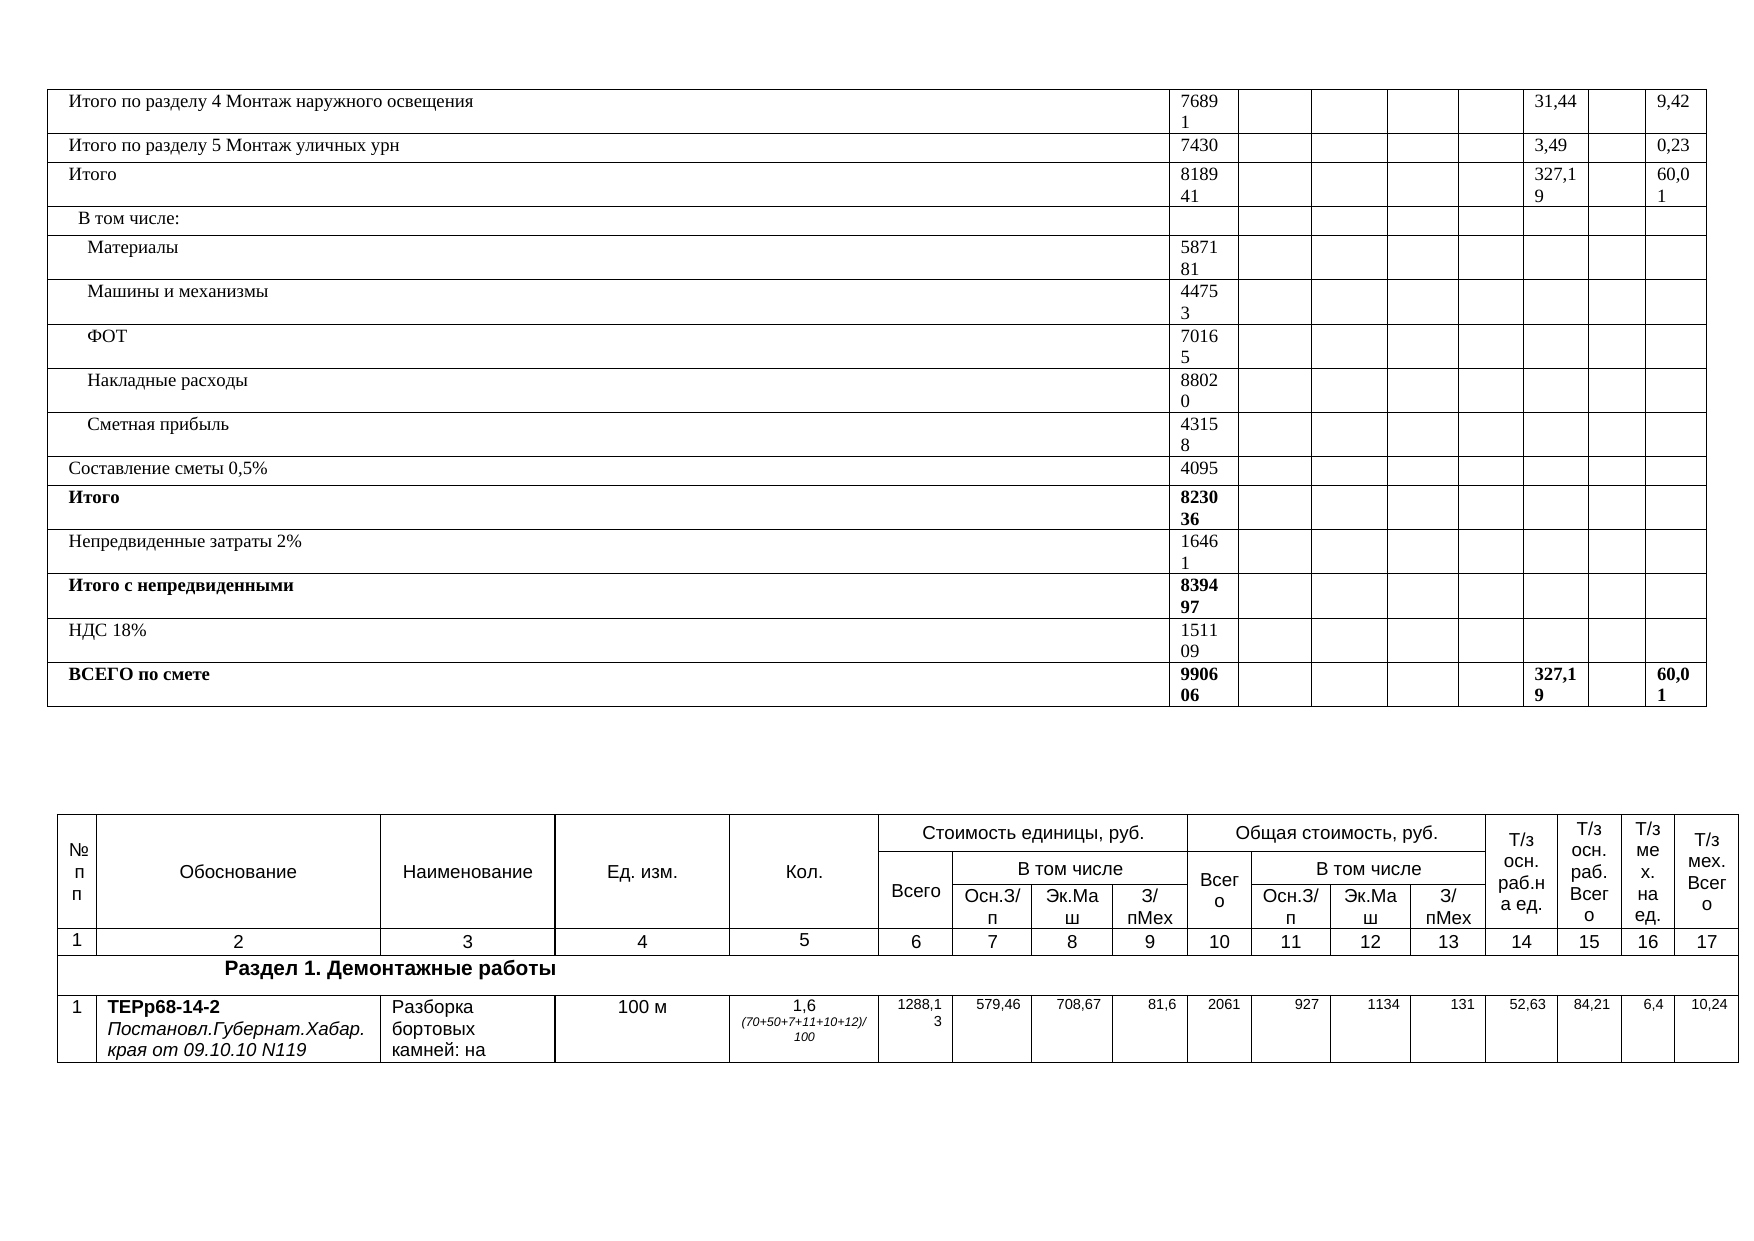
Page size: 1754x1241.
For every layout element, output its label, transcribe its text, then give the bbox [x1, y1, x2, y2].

table_cell [1388, 280, 1458, 323]
table_cell [1312, 486, 1387, 529]
table_cell [1388, 207, 1458, 235]
table_cell [1239, 236, 1311, 279]
table_cell [1388, 486, 1458, 529]
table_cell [381, 996, 554, 1062]
table_cell [1170, 207, 1238, 235]
table_header Т/з осн. раб.на ед. [1486, 815, 1557, 928]
table_cell [1312, 663, 1387, 706]
table_cell [1388, 369, 1458, 412]
table_cell 327,19 [1524, 663, 1588, 706]
table_cell [1388, 663, 1458, 706]
table_cell [1459, 325, 1523, 368]
table_cell В том числе [953, 852, 1187, 884]
table_cell 1 [58, 929, 96, 955]
table_cell 6 [879, 929, 952, 955]
table_cell 81,6 [1113, 996, 1187, 1062]
table_cell 7 [953, 929, 1031, 955]
table_cell 1134 [1331, 996, 1410, 1062]
table_cell 52,63 [1486, 996, 1557, 1062]
table_cell [1646, 530, 1706, 573]
table_cell [1239, 280, 1311, 323]
table_cell [1239, 486, 1311, 529]
table_cell 4095 [1170, 457, 1238, 485]
table_cell [1589, 280, 1645, 323]
table_cell 0,23 [1646, 134, 1706, 162]
table_cell [1312, 163, 1387, 206]
table_header Стоимость единицы, руб. [879, 815, 1187, 851]
table_cell [1388, 325, 1458, 368]
table_cell 990606 [1170, 663, 1238, 706]
table_cell [1459, 90, 1523, 133]
table_cell 17 [1675, 929, 1738, 955]
table_cell 16461 [1170, 530, 1238, 573]
table_cell Составление сметы 0,5% [48, 457, 1169, 485]
table_cell [1312, 457, 1387, 485]
table_cell 44753 [1170, 280, 1238, 323]
table_cell Эк.Маш [1032, 885, 1112, 928]
table_cell 4 [556, 929, 729, 955]
table_cell [1524, 486, 1588, 529]
table_cell 587181 [1170, 236, 1238, 279]
table_cell 818941 [1170, 163, 1238, 206]
table_cell [1312, 413, 1387, 456]
table_cell [1589, 413, 1645, 456]
table_cell 88020 [1170, 369, 1238, 412]
table_cell 7430 [1170, 134, 1238, 162]
table_cell [1312, 325, 1387, 368]
table_cell [1646, 236, 1706, 279]
table_cell [1646, 413, 1706, 456]
table_cell [1459, 574, 1523, 617]
table_cell [1646, 574, 1706, 617]
table_cell 579,46 [953, 996, 1031, 1062]
table_cell [1524, 280, 1588, 323]
table_cell [1388, 574, 1458, 617]
table_cell [1589, 369, 1645, 412]
table_cell 14 [1486, 929, 1557, 955]
table_cell [1312, 619, 1387, 662]
table_cell Итого по разделу 5 Монтаж уличных урн [48, 134, 1169, 162]
table_cell [1459, 163, 1523, 206]
table_cell [1459, 530, 1523, 573]
table_cell [1589, 163, 1645, 206]
table_cell [1589, 236, 1645, 279]
table_cell [1646, 457, 1706, 485]
table_cell [1646, 207, 1706, 235]
table_cell [1388, 134, 1458, 162]
table_cell З/пМех [1411, 885, 1485, 928]
table_cell [1459, 486, 1523, 529]
table_cell [1312, 574, 1387, 617]
table_cell [1646, 325, 1706, 368]
table_cell 13 [1411, 929, 1485, 955]
table_cell [1312, 280, 1387, 323]
table_cell 10,24 [1675, 996, 1738, 1062]
table_cell [1646, 369, 1706, 412]
table_cell 2061 [1188, 996, 1251, 1062]
table_cell Итого [48, 163, 1169, 206]
table_cell [1239, 207, 1311, 235]
table_cell [1239, 134, 1311, 162]
table_cell [1459, 236, 1523, 279]
table_cell [1239, 413, 1311, 456]
table_cell [1459, 369, 1523, 412]
table_cell Сметная прибыль [48, 413, 1169, 456]
table_header Т/з мех. на ед. [1622, 815, 1674, 928]
table_cell [1646, 619, 1706, 662]
table_cell [1388, 413, 1458, 456]
table_cell 2 [97, 929, 380, 955]
table_cell 76891 [1170, 90, 1238, 133]
table_cell 3 [381, 929, 554, 955]
table_cell 131 [1411, 996, 1485, 1062]
table_header Ед. изм. [556, 815, 729, 928]
table_cell [1589, 574, 1645, 617]
table_cell Всего [879, 852, 952, 928]
table_cell [1239, 325, 1311, 368]
table_cell [1239, 163, 1311, 206]
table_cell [97, 996, 380, 1062]
table_cell [1239, 90, 1311, 133]
table_header Обоснование [97, 815, 380, 928]
table_cell [1589, 530, 1645, 573]
table_cell ФОТ [48, 325, 1169, 368]
table_cell 31,44 [1524, 90, 1588, 133]
table_cell 8 [1032, 929, 1112, 955]
table_cell 151109 [1170, 619, 1238, 662]
table_cell 823036 [1170, 486, 1238, 529]
table_cell [1589, 207, 1645, 235]
table_cell [1239, 457, 1311, 485]
table_cell 11 [1252, 929, 1330, 955]
table_cell 6,4 [1622, 996, 1674, 1062]
table_header Кол. [730, 815, 878, 928]
table_cell 1288,13 [879, 996, 952, 1062]
table_cell [1589, 90, 1645, 133]
table_cell [1646, 280, 1706, 323]
table_cell 5 [730, 929, 878, 955]
table_cell [1459, 207, 1523, 235]
table_cell [1239, 369, 1311, 412]
table_cell Накладные расходы [48, 369, 1169, 412]
table_cell [1589, 486, 1645, 529]
table_cell [1459, 663, 1523, 706]
table_cell [1312, 530, 1387, 573]
table_cell Итого по разделу 4 Монтаж наружного освещения [48, 90, 1169, 133]
table_cell 43158 [1170, 413, 1238, 456]
table_cell [1524, 574, 1588, 617]
table_cell [1524, 413, 1588, 456]
table_cell 60,01 [1646, 163, 1706, 206]
table_cell [1312, 236, 1387, 279]
table_cell [1459, 280, 1523, 323]
table_cell Итого [48, 486, 1169, 529]
table_cell [1459, 413, 1523, 456]
table_cell Непредвиденные затраты 2% [48, 530, 1169, 573]
table_cell [1312, 134, 1387, 162]
table_cell 84,21 [1558, 996, 1621, 1062]
table_cell [1459, 457, 1523, 485]
table_cell [1589, 663, 1645, 706]
table_cell ВСЕГО по смете [48, 663, 1169, 706]
table_cell [1524, 325, 1588, 368]
table_cell [1524, 207, 1588, 235]
table_cell В том числе: [48, 207, 1169, 235]
table_cell 708,67 [1032, 996, 1112, 1062]
table_cell [1388, 163, 1458, 206]
table_cell В том числе [1252, 852, 1485, 884]
table_cell Осн.З/п [953, 885, 1031, 928]
table_cell 927 [1252, 996, 1330, 1062]
table_cell Раздел 1. Демонтажные работы [58, 956, 1738, 995]
table_cell Всего [1188, 852, 1251, 928]
table_cell [1524, 530, 1588, 573]
table_cell [1459, 619, 1523, 662]
table_cell [1646, 486, 1706, 529]
table_header Т/з осн. раб. Всего [1558, 815, 1621, 928]
table_cell [1589, 134, 1645, 162]
table_cell 839497 [1170, 574, 1238, 617]
table_cell [1589, 325, 1645, 368]
table_cell [1524, 457, 1588, 485]
table_cell 15 [1558, 929, 1621, 955]
table_cell З/пМех [1113, 885, 1187, 928]
table_cell [1312, 369, 1387, 412]
table_cell [1239, 530, 1311, 573]
table_cell [1312, 90, 1387, 133]
table_cell 3,49 [1524, 134, 1588, 162]
table_header Общая стоимость, руб. [1188, 815, 1485, 851]
table_cell [1589, 457, 1645, 485]
table_cell [1524, 369, 1588, 412]
table_cell [1239, 574, 1311, 617]
table_cell 10 [1188, 929, 1251, 955]
table_header Т/з мех. Всего [1675, 815, 1738, 928]
table_cell [1239, 663, 1311, 706]
table_header № пп [58, 815, 96, 928]
table_cell [1312, 207, 1387, 235]
table_cell [1388, 90, 1458, 133]
table_cell 70165 [1170, 325, 1238, 368]
table_cell 327,19 [1524, 163, 1588, 206]
table_cell 9 [1113, 929, 1187, 955]
table_cell 9,42 [1646, 90, 1706, 133]
table_cell 12 [1331, 929, 1410, 955]
table_cell [1388, 457, 1458, 485]
table_cell [1388, 619, 1458, 662]
table_cell 60,01 [1646, 663, 1706, 706]
table_cell Машины и механизмы [48, 280, 1169, 323]
table_cell 1 [58, 996, 96, 1062]
table_cell 16 [1622, 929, 1674, 955]
table_cell Эк.Маш [1331, 885, 1410, 928]
table_cell [1239, 619, 1311, 662]
table_cell [1524, 619, 1588, 662]
table_cell [1589, 619, 1645, 662]
table_cell НДС 18% [48, 619, 1169, 662]
table_cell [1388, 530, 1458, 573]
table_cell [1459, 134, 1523, 162]
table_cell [730, 996, 878, 1062]
table_cell 100 м [556, 996, 729, 1062]
table_cell Осн.З/п [1252, 885, 1330, 928]
table_cell [1388, 236, 1458, 279]
table_header Наименование [381, 815, 554, 928]
table_cell [1524, 236, 1588, 279]
table_cell Итого с непредвиденными [48, 574, 1169, 617]
table_cell Материалы [48, 236, 1169, 279]
